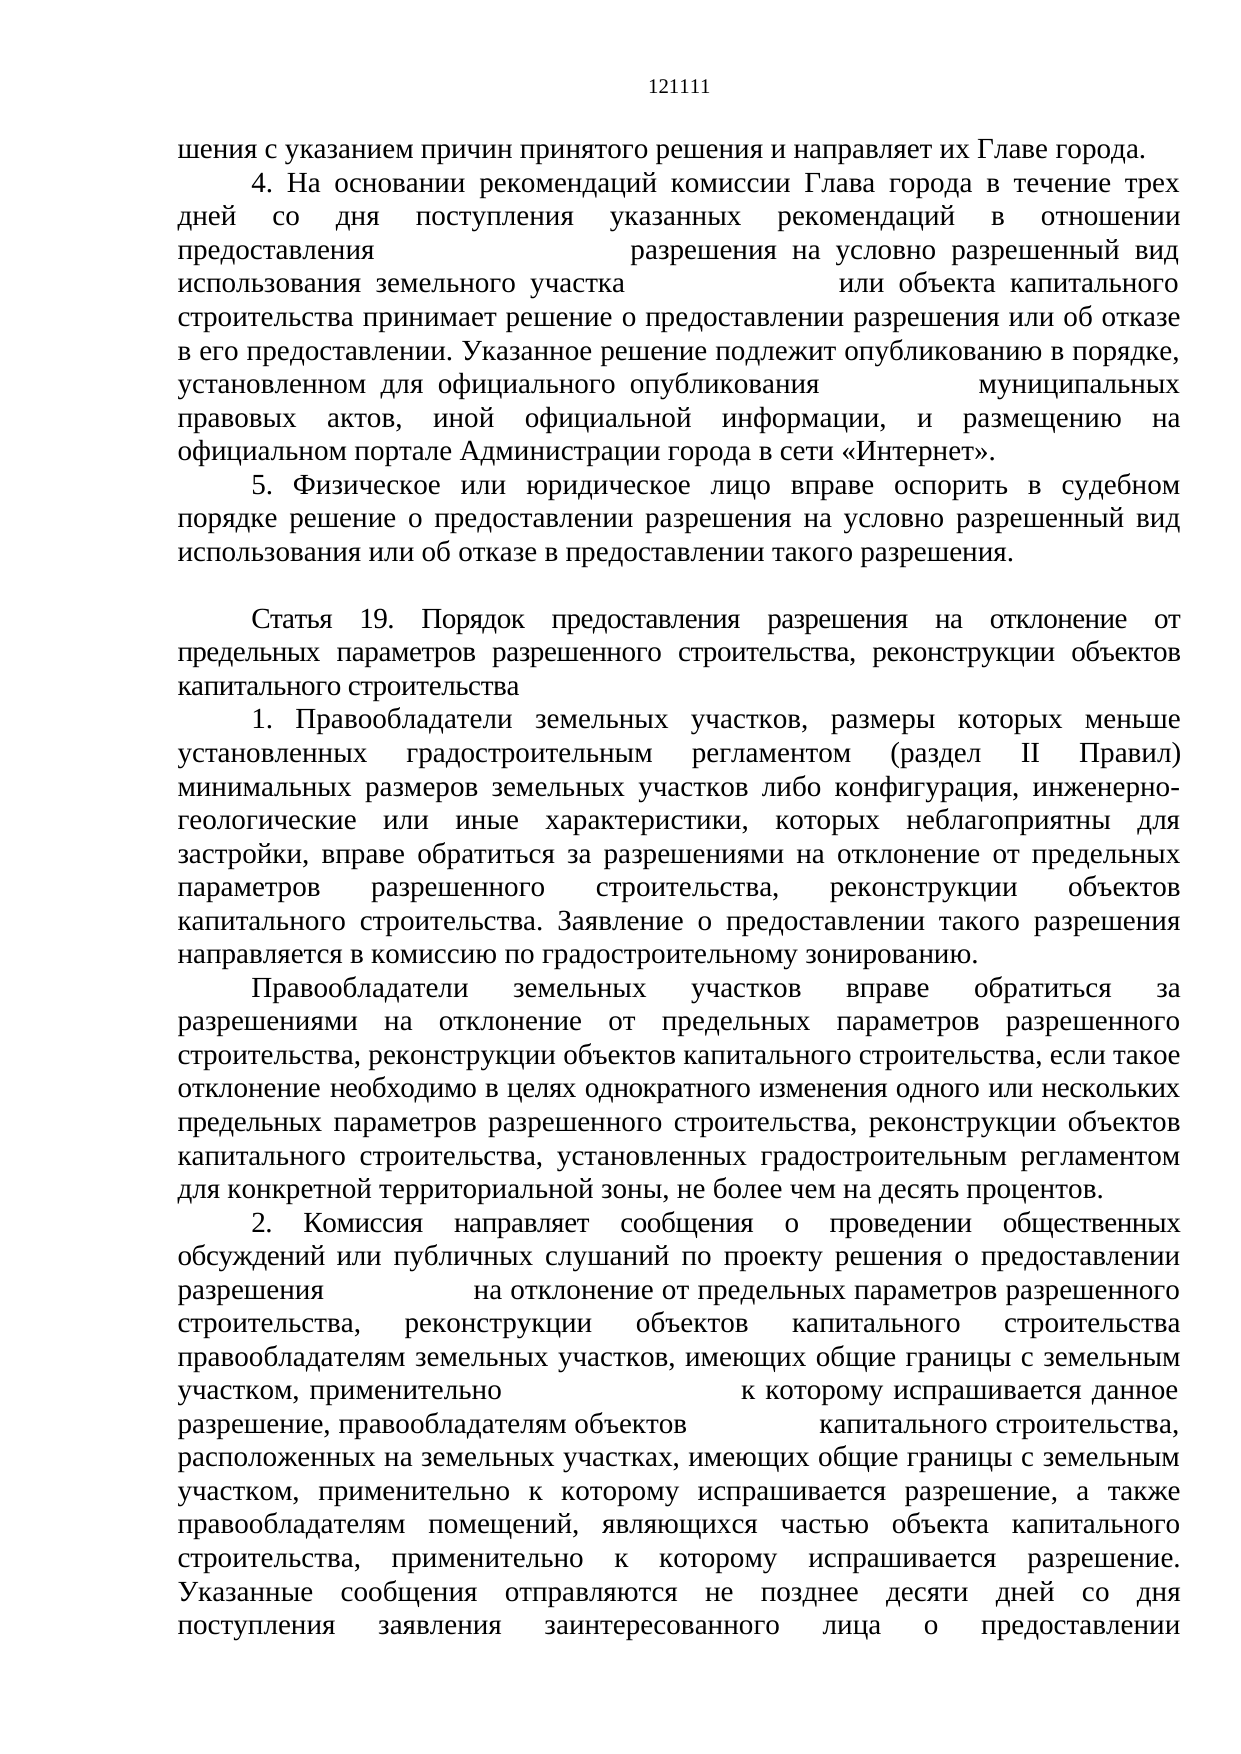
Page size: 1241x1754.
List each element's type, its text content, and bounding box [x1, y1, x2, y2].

text 5. Физическое или юридическое лицо вправе оспорить в судебном порядке решение о предоставлении разрешения на условно разрешенный вид использования или об отказе в предоставлении такого разрешения. [177, 467, 1181, 567]
text Правообладатели земельных участков вправе обратиться за разрешениями на отклонение от предельных параметров разрешенного строительства, реконструкции объектов капитального строительства, если такое отклонение необходимо в целях однократного изменения одного или нескольких предельных параметров разрешенного строительства, реконструкции объектов капитального строительства, установленных градостроительным регламентом для конкретной территориальной зоны, не более чем на десять процентов. [177, 970, 1181, 1205]
text 1. Правообладатели земельных участков, размеры которых меньше установленных градостроительным регламентом (раздел II Правил) минимальных размеров земельных участков либо конфигурация, инженерно-геологические или иные характеристики, которых неблагоприятны для застройки, вправе обратиться за разрешениями на отклонение от предельных параметров разрешенного строительства, реконструкции объектов капитального строительства. Заявление о предоставлении такого разрешения направляется в комиссию по градостроительному зонированию. [177, 702, 1181, 970]
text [177, 1205, 1181, 1641]
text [177, 131, 1181, 165]
text Статья 19. Порядок предоставления разрешения на отклонение от предельных параметров разрешенного строительства, реконструкции объектов капитального строительства [177, 601, 1181, 702]
text 4. На основании рекомендаций комиссии Глава города в течение трех дней со дня поступления указанных рекомендаций в отношении предоставления разрешения на условно разрешенный вид использования земельного участка или объекта капитального строительства принимает решение о предоставлении разрешения или об отказе в его предоставлении. Указанное решение подлежит опубликованию в порядке, установленном для официального опубликования муниципальных правовых актов, иной официальной информации, и размещению на официальном портале Администрации города в сети «Интернет». [177, 165, 1181, 467]
